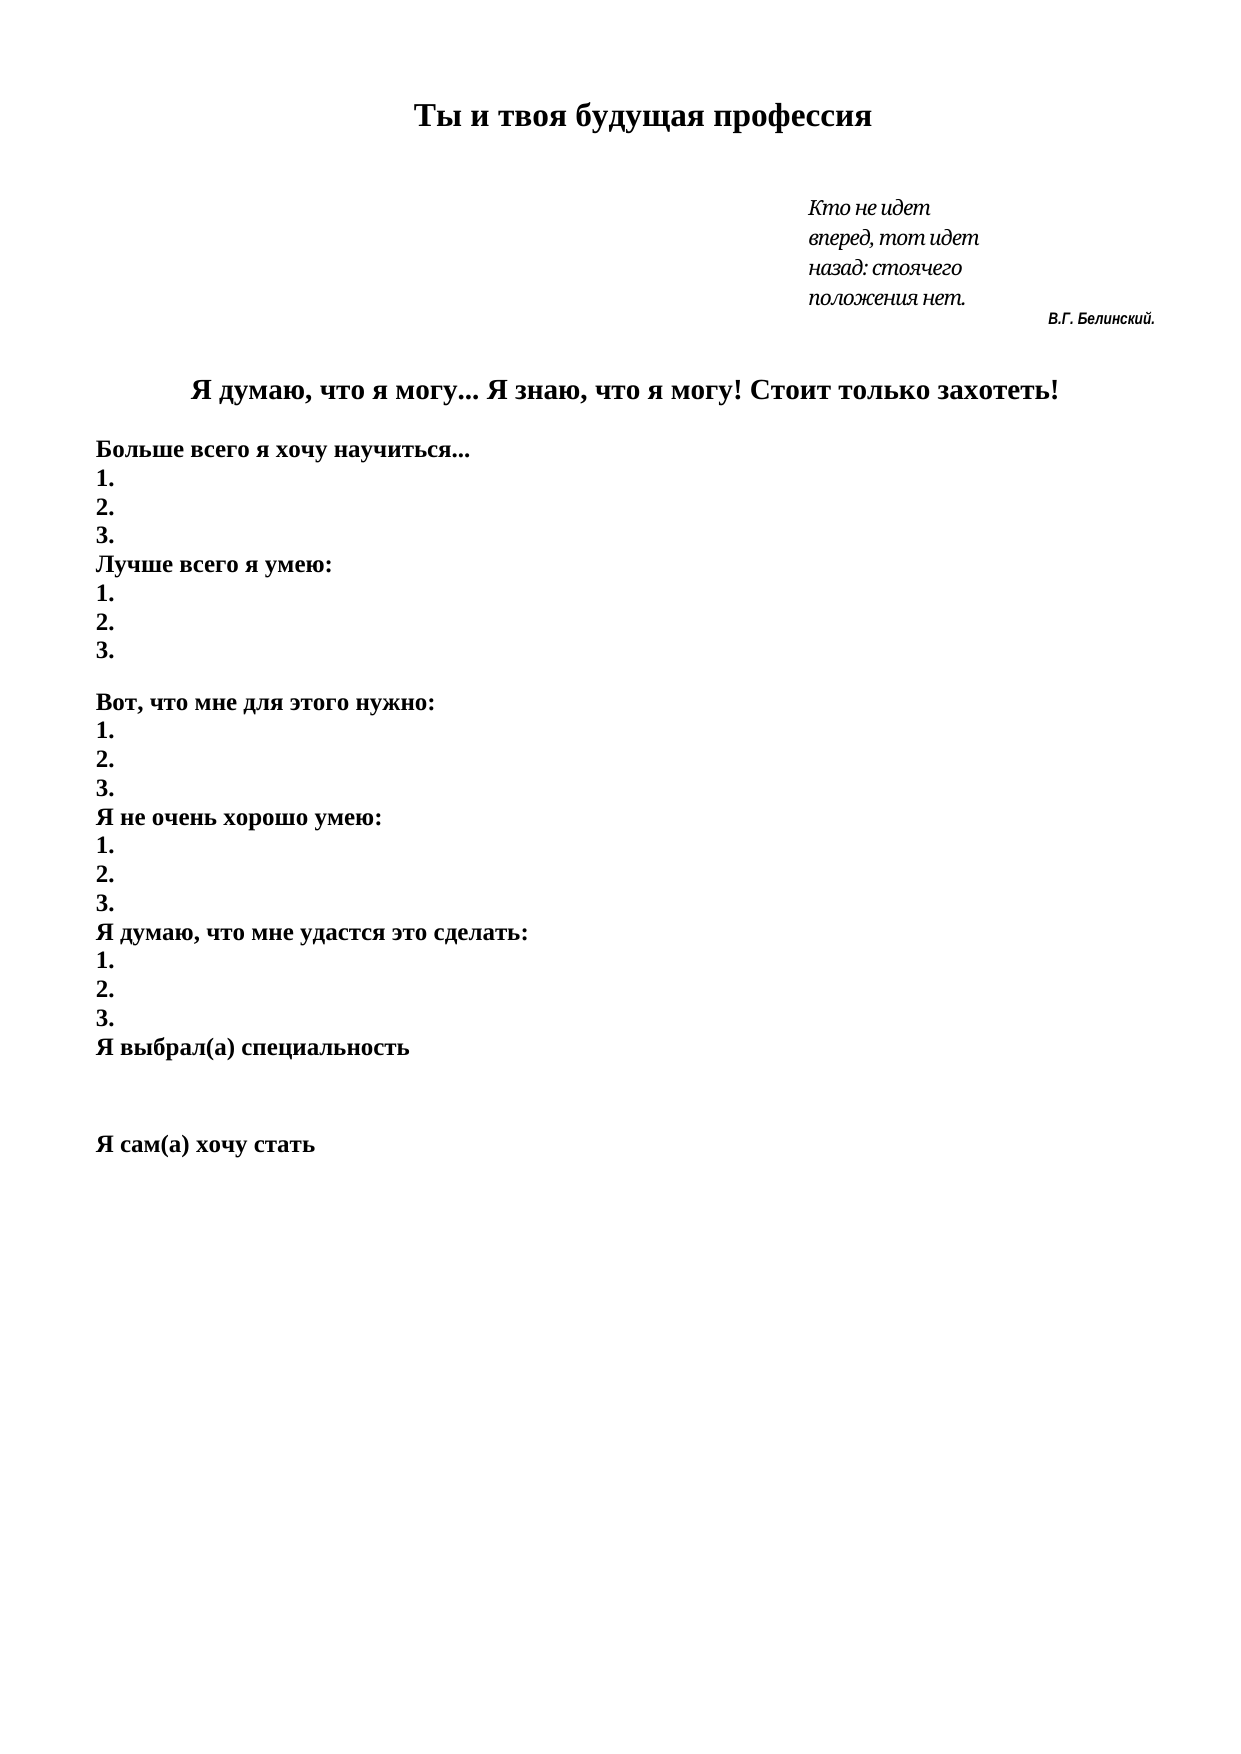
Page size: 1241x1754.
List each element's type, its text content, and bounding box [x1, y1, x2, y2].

text 2. [96, 492, 1155, 520]
text 1. [96, 831, 1155, 859]
text Лучше всего я умею: [96, 549, 1155, 578]
text 3. [96, 888, 1155, 917]
text Кто не идет вперед, тот идет назад: стоячего положения нет. [808, 191, 1155, 311]
text 3. [96, 520, 1155, 549]
text Я выбрал(а) специальность [96, 1032, 1155, 1061]
text 3. [96, 635, 1155, 664]
text 2. [96, 974, 1155, 1003]
text Вот, что мне для этого нужно: [96, 687, 1155, 716]
text 1. [96, 578, 1155, 607]
text 3. [96, 1003, 1155, 1032]
text 2. [96, 859, 1155, 888]
text 1. [96, 716, 1155, 744]
text В.Г. Белинский. [96, 311, 1155, 328]
text Я думаю, что мне удастся это сделать: [96, 917, 1155, 946]
text 1. [96, 463, 1155, 492]
text 2. [96, 607, 1155, 635]
text Ты и твоя будущая профессия [131, 93, 1155, 135]
text 3. [96, 773, 1155, 802]
text Я сам(а) хочу стать [96, 1129, 1155, 1157]
text Больше всего я хочу научиться... [96, 434, 1155, 463]
text 1. [96, 946, 1155, 974]
text Я думаю, что я могу... Я знаю, что я могу! Стоит только захотеть! [96, 372, 1155, 405]
text Я не очень хорошо умею: [96, 802, 1155, 831]
text 2. [96, 744, 1155, 773]
